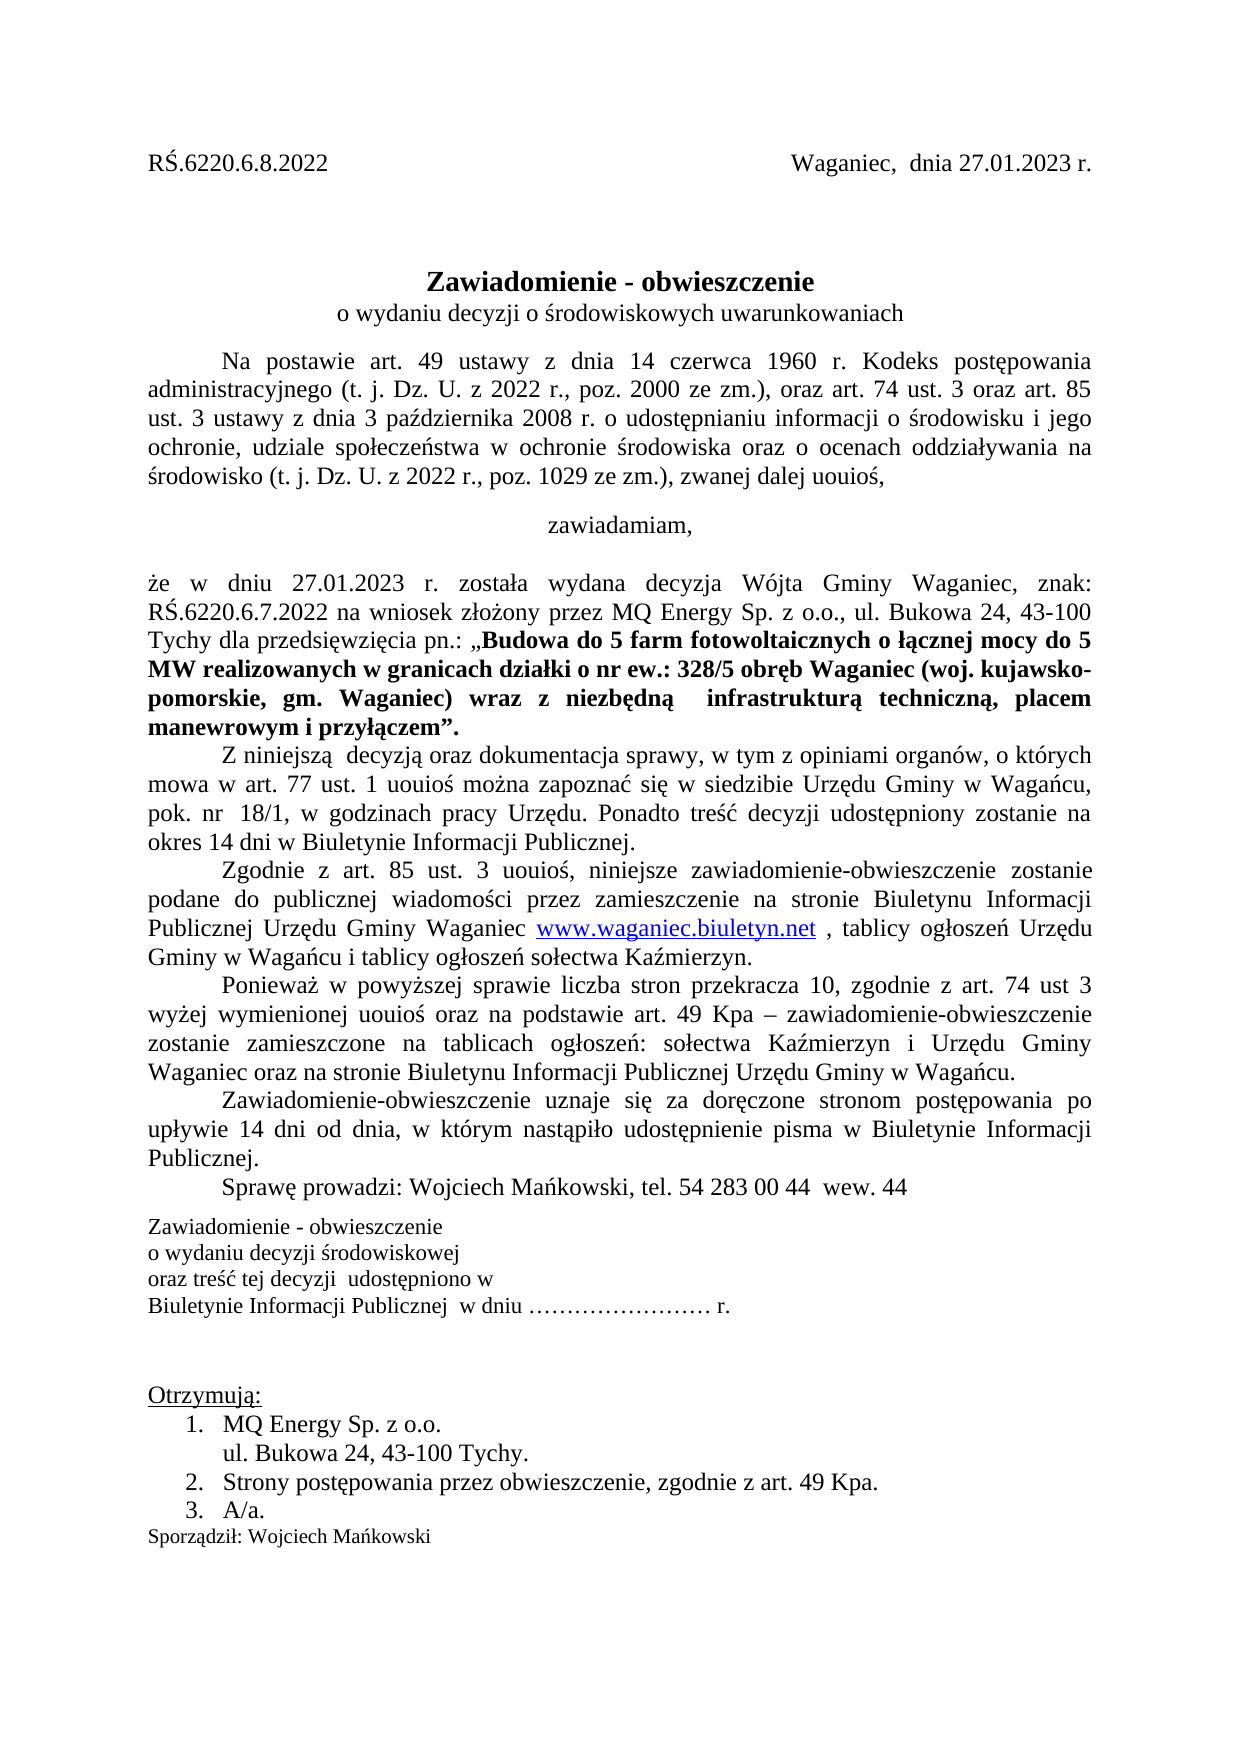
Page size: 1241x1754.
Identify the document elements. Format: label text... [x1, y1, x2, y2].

text Zawiadomienie - obwieszczenie [148, 1213, 1093, 1239]
text Zawiadomienie-obwieszczenie uznaje się za doręczone stronom postępowania po upływie 14 dni od dnia, w którym nastąpiło udostępnienie pisma w Biuletynie Informacji Publicznej. [148, 1085, 1093, 1172]
text Otrzymują: [148, 1381, 1093, 1409]
text Sprawę prowadzi: Wojciech Mańkowski, tel. 54 283 00 44 wew. 44 [148, 1172, 1093, 1200]
list MQ Energy Sp. z o.o. [185, 1409, 1093, 1438]
text Ponieważ w powyższej sprawie liczba stron przekracza 10, zgodnie z art. 74 ust 3 wyżej wymienionej uouioś oraz na podstawie art. 49 Kpa – zawiadomienie-obwieszczenie zostanie zamieszczone na tablicach ogłoszeń: sołectwa Kaźmierzyn i Urzędu Gminy Waganiec oraz na stronie Biuletynu Informacji Publicznej Urzędu Gminy w Wagańcu. [148, 970, 1093, 1085]
text zawiadamiam, [148, 510, 1093, 539]
list ul. Bukowa 24, 43-100 Tychy. [223, 1438, 1093, 1467]
text Biuletynie Informacji Publicznej w dniu …………………… r. [148, 1292, 1093, 1318]
list Strony postępowania przez obwieszczenie, zgodnie z art. 49 Kpa. [185, 1467, 1093, 1496]
text Zawiadomienie - obwieszczenie [148, 264, 1093, 298]
text o wydaniu decyzji o środowiskowych uwarunkowaniach [148, 298, 1093, 327]
text że w dniu 27.01.2023 r. została wydana decyzja Wójta Gminy Waganiec, znak: RŚ.6220.6.7.2022 na wniosek złożony przez MQ Energy Sp. z o.o., ul. Bukowa 24, 43-100 Tychy dla przedsięwzięcia pn.: „Budowa do 5 farm fotowoltaicznych o łącznej mocy do 5 MW realizowanych w granicach działki o nr ew.: 328/5 obręb Waganiec (woj. kujawsko-pomorskie, gm. Waganiec) wraz z niezbędną infrastrukturą techniczną, placem manewrowym i przyłączem”. [148, 568, 1093, 740]
text oraz treść tej decyzji udostępniono w [148, 1266, 1093, 1292]
text o wydaniu decyzji środowiskowej [148, 1239, 1093, 1266]
text Na postawie art. 49 ustawy z dnia 14 czerwca 1960 r. Kodeks postępowania administracyjnego (t. j. Dz. U. z 2022 r., poz. 2000 ze zm.), oraz art. 74 ust. 3 oraz art. 85 ust. 3 ustawy z dnia 3 października 2008 r. o udostępnianiu informacji o środowisku i jego ochronie, udziale społeczeństwa w ochronie środowiska oraz o ocenach oddziaływania na środowisko (t. j. Dz. U. z 2022 r., poz. 1029 ze zm.), zwanej dalej uouioś, [148, 346, 1093, 489]
list A/a. [185, 1496, 1093, 1524]
list Sporządził: Wojciech Mańkowski [148, 1524, 1093, 1548]
text Z niniejszą decyzją oraz dokumentacja sprawy, w tym z opiniami organów, o których mowa w art. 77 ust. 1 uouioś można zapoznać się w siedzibie Urzędu Gminy w Wagańcu, pok. nr 18/1, w godzinach pracy Urzędu. Ponadto treść decyzji udostępniony zostanie na okres 14 dni w Biuletynie Informacji Publicznej. [148, 740, 1093, 855]
text Zgodnie z art. 85 ust. 3 uouioś, niniejsze zawiadomienie-obwieszczenie zostanie podane do publicznej wiadomości przez zamieszczenie na stronie Biuletynu Informacji Publicznej Urzędu Gminy Waganiec www.waganiec.biuletyn.net , tablicy ogłoszeń Urzędu Gminy w Wagańcu i tablicy ogłoszeń sołectwa Kaźmierzyn. [148, 855, 1093, 970]
text RŚ.6220.6.8.2022 Waganiec, dnia 27.01.2023 r. [148, 148, 1093, 176]
